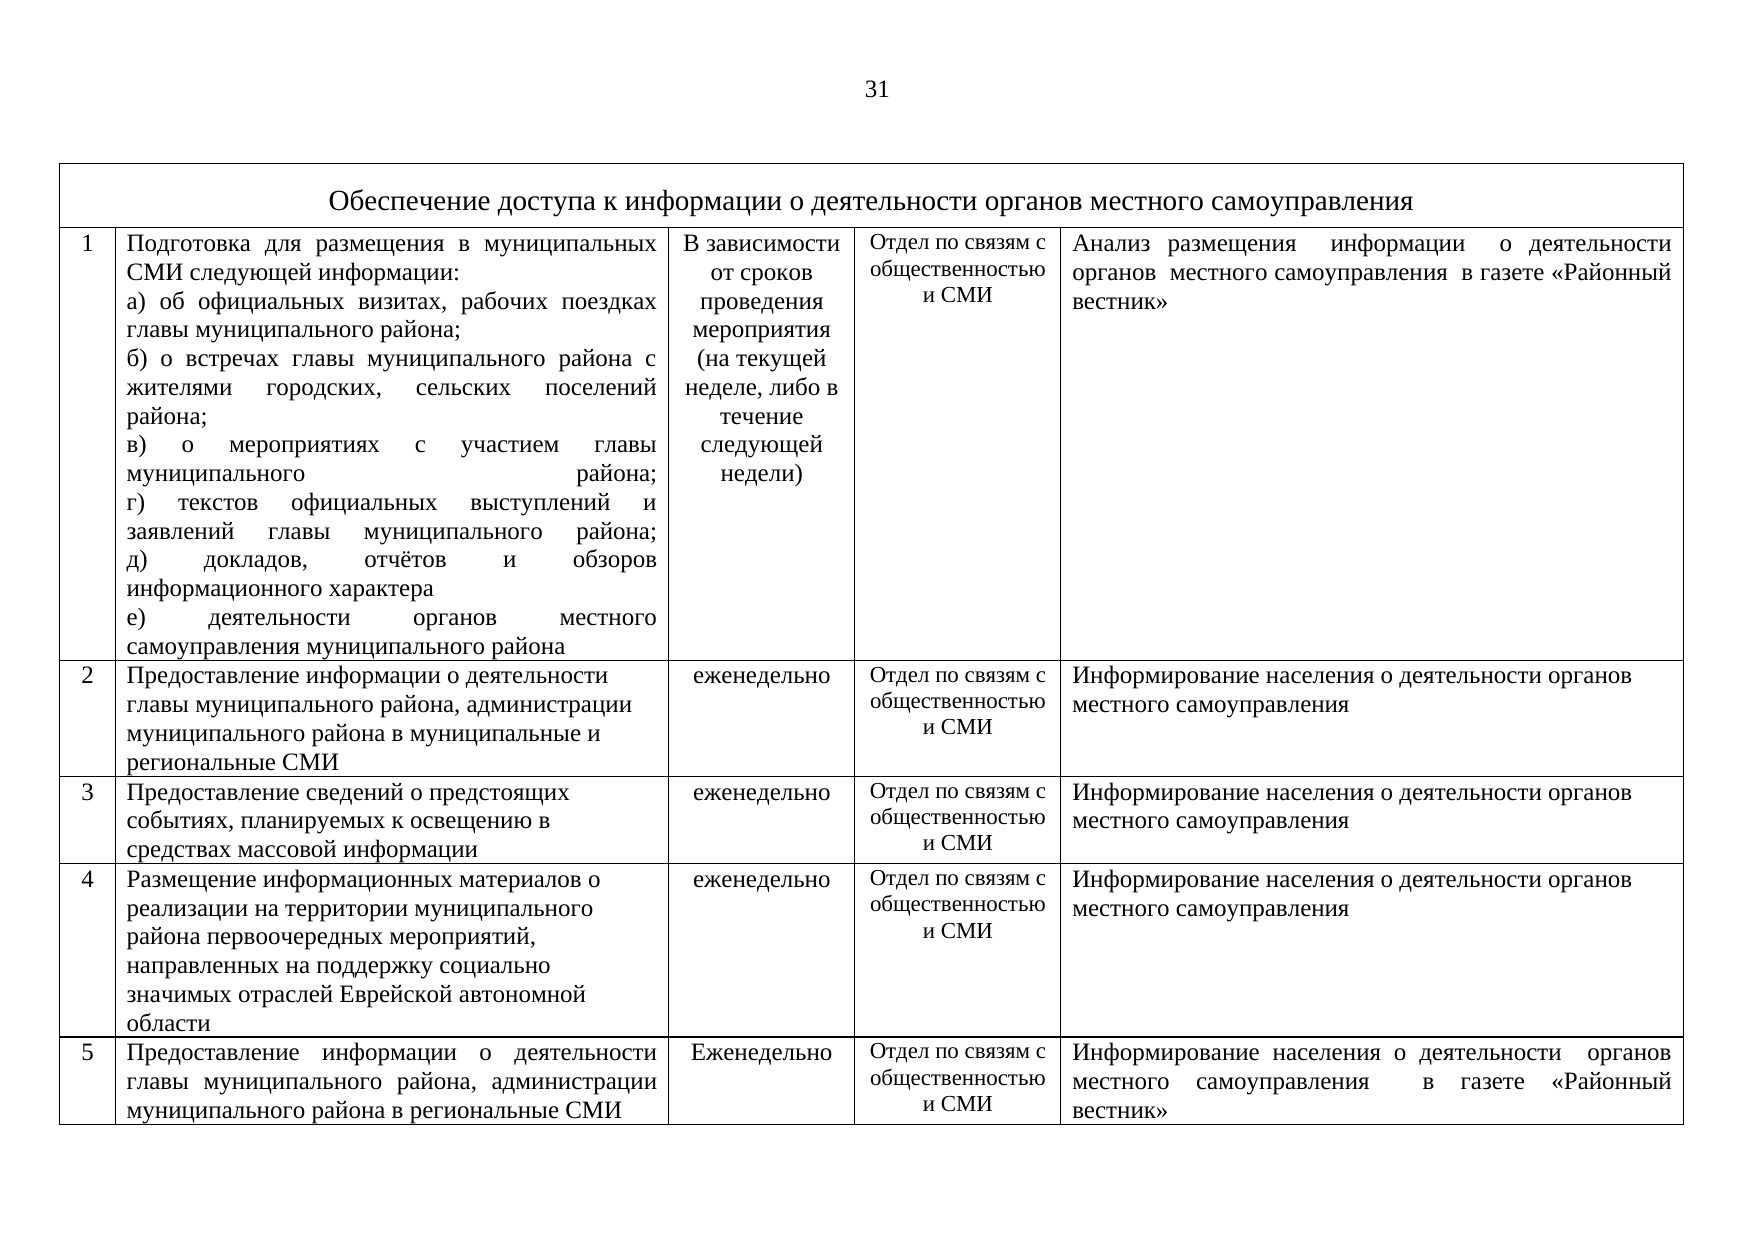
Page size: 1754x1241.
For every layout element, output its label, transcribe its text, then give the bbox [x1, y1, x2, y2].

table_cell Размещение информационных материалов о реализации на территории муниципального района первоочередных мероприятий, направленных на поддержку социально значимых отраслей Еврейской автономной области [116, 864, 668, 1036]
table_cell Предоставление информации о деятельности главы муниципального района, администрации муниципального района в муниципальные и региональные СМИ [116, 661, 668, 776]
table_cell Отдел по связям с общественностью и СМИ [855, 1038, 1060, 1124]
table_cell еженедельно [669, 864, 854, 1036]
table_cell Еженедельно [669, 1038, 854, 1124]
table_cell Информирование населения о деятельности органов местного самоуправления [1061, 777, 1683, 863]
table_cell Информирование населения о деятельности органов местного самоуправления [1061, 864, 1683, 1036]
table_cell 5 [60, 1038, 115, 1124]
table_cell 4 [60, 864, 115, 1036]
table_cell Обеспечение доступа к информации о деятельности органов местного самоуправления [60, 164, 1683, 227]
table_cell В зависимости от сроков проведения мероприятия (на текущей неделе, либо в течение следующей недели) [669, 228, 854, 659]
table_cell Информирование населения о деятельности органов местного самоуправления [1061, 661, 1683, 776]
table_cell 1 [60, 228, 115, 659]
table_cell 2 [60, 661, 115, 776]
table_cell Предоставление сведений о предстоящих событиях, планируемых к освещению в средствах массовой информации [116, 777, 668, 863]
table_cell еженедельно [669, 777, 854, 863]
table_cell Отдел по связям с общественностью и СМИ [855, 777, 1060, 863]
table_cell Отдел по связям с общественностью и СМИ [855, 228, 1060, 659]
table_cell Анализ размещения информации о деятельности органов местного самоуправления в газете «Районный вестник» [1061, 228, 1683, 659]
table_cell Информирование населения о деятельности органов местного самоуправления в газете «Районный вестник» [1061, 1038, 1683, 1124]
table_cell еженедельно [669, 661, 854, 776]
table_cell Отдел по связям с общественностью и СМИ [855, 661, 1060, 776]
table_cell Подготовка для размещения в муниципальных СМИ следующей информации: а) об официальных визитах, рабочих поездках главы муниципального района; б) о встречах главы муниципального района с жителями городских, сельских поселений района; в) о мероприятиях с участием главы муниципального района; г) текстов официальных выступлений и заявлений главы муниципального района; д) докладов, отчётов и обзоров информационного характера е) деятельности органов местного самоуправления муниципального района [116, 228, 668, 659]
table_cell 3 [60, 777, 115, 863]
table_cell Предоставление информации о деятельности главы муниципального района, администрации муниципального района в региональные СМИ [116, 1038, 668, 1124]
table_cell Отдел по связям с общественностью и СМИ [855, 864, 1060, 1036]
